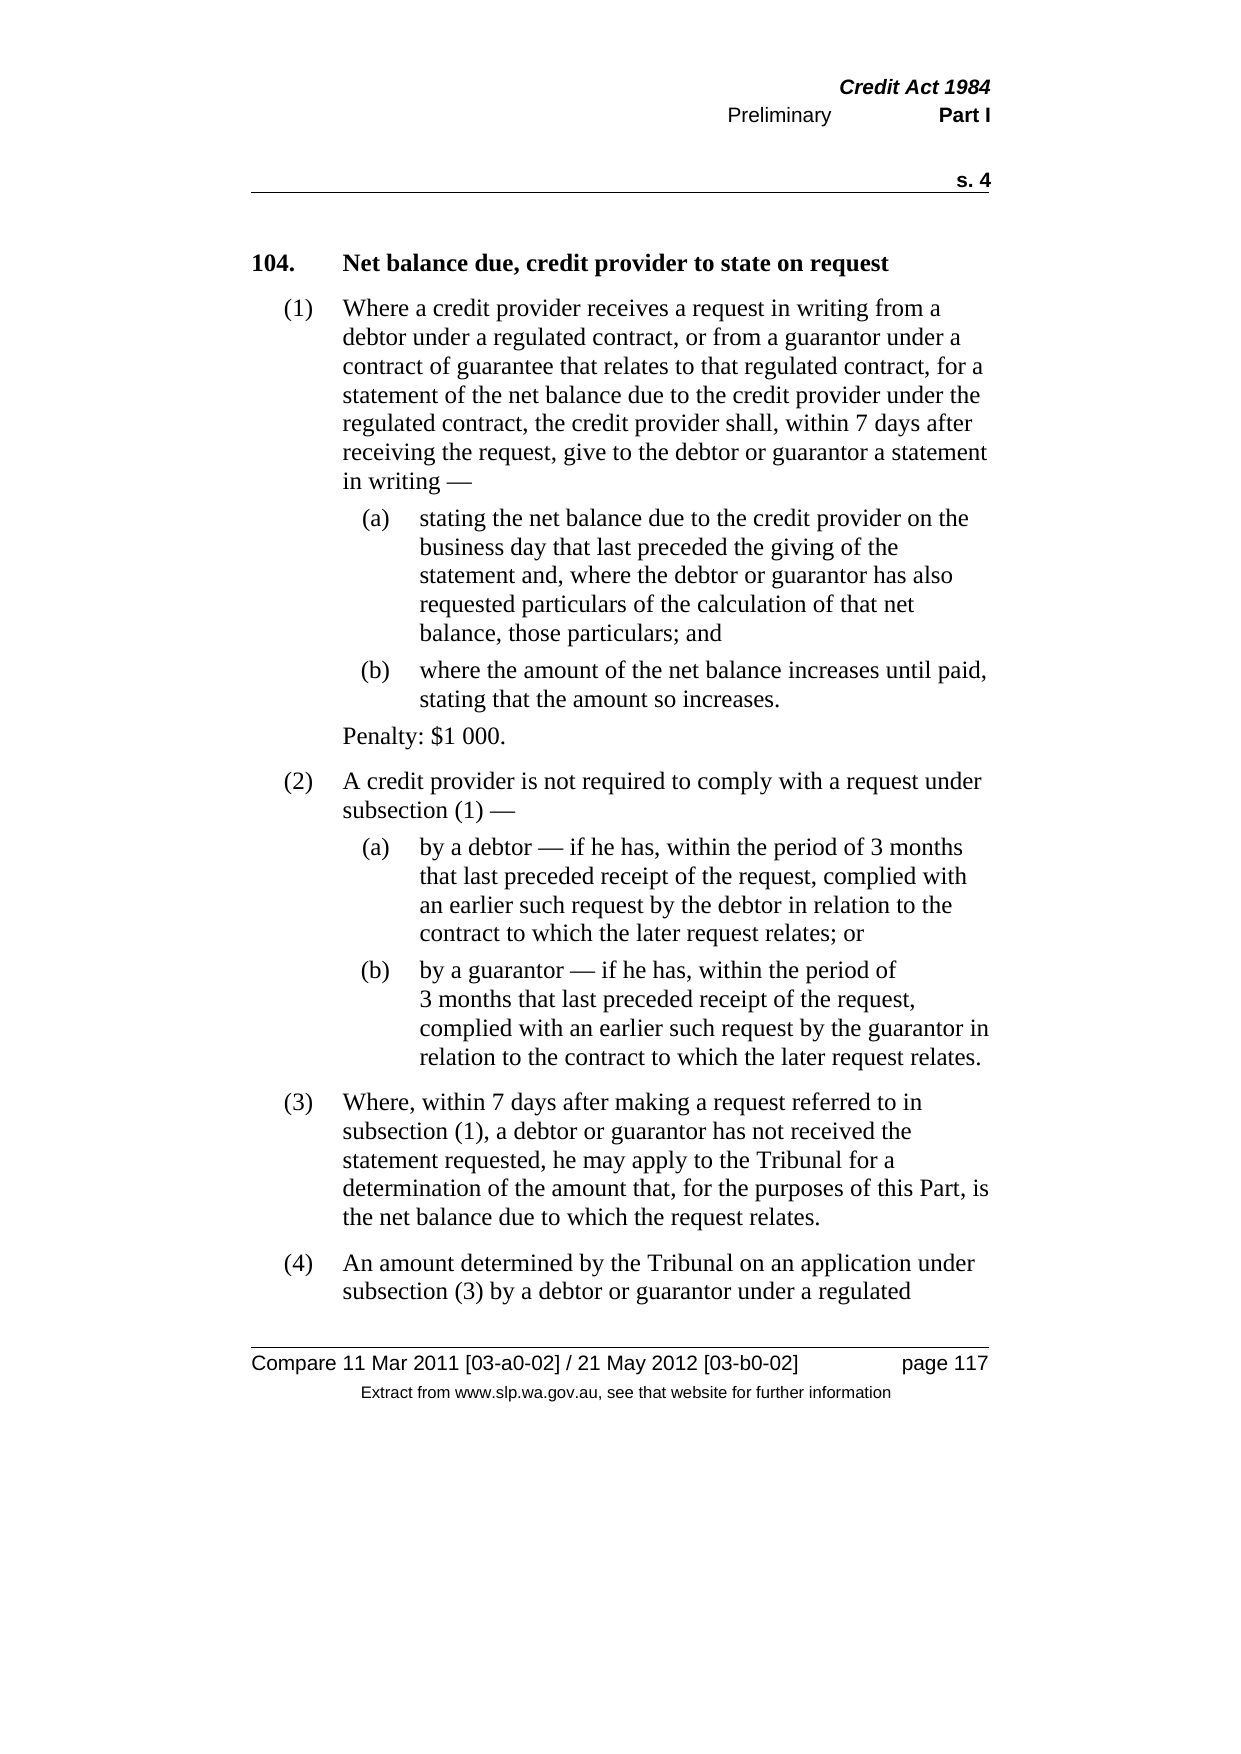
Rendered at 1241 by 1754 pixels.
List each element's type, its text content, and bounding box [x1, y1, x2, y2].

text (a) by a debtor — if he has, within the period of 3 months that last preceded receipt of the request, complied with an earlier such request by the debtor in relation to the contract to which the later request relates; or [251, 832, 989, 947]
text (2) A credit provider is not required to comply with a request under subsection (1) — [251, 766, 989, 824]
text (3) Where, within 7 days after making a request referred to in subsection (1), a debtor or guarantor has not received the statement requested, he may apply to the Tribunal for a determination of the amount that, for the purposes of this Part, is the net balance due to which the request relates. [251, 1087, 989, 1231]
text (a) stating the net balance due to the credit provider on the business day that last preceded the giving of the statement and, where the debtor or guarantor has also requested particulars of the calculation of that net balance, those particulars; and [251, 503, 989, 647]
text Penalty: $1 000. [251, 721, 989, 750]
text (b) by a guarantor — if he has, within the period of 3 months that last preceded receipt of the request, complied with an earlier such request by the guarantor in relation to the contract to which the later request relates. [251, 956, 989, 1071]
text (1) Where a credit provider receives a request in writing from a debtor under a regulated contract, or from a guarantor under a contract of guarantee that relates to that regulated contract, for a statement of the net balance due to the credit provider under the regulated contract, the credit provider shall, within 7 days after receiving the request, give to the debtor or guarantor a statement in writing — [251, 293, 989, 495]
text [251, 1248, 989, 1305]
subtitle 104. Net balance due, credit provider to state on request [251, 248, 989, 277]
text (b) where the amount of the net balance increases until paid, stating that the amount so increases. [251, 655, 989, 713]
